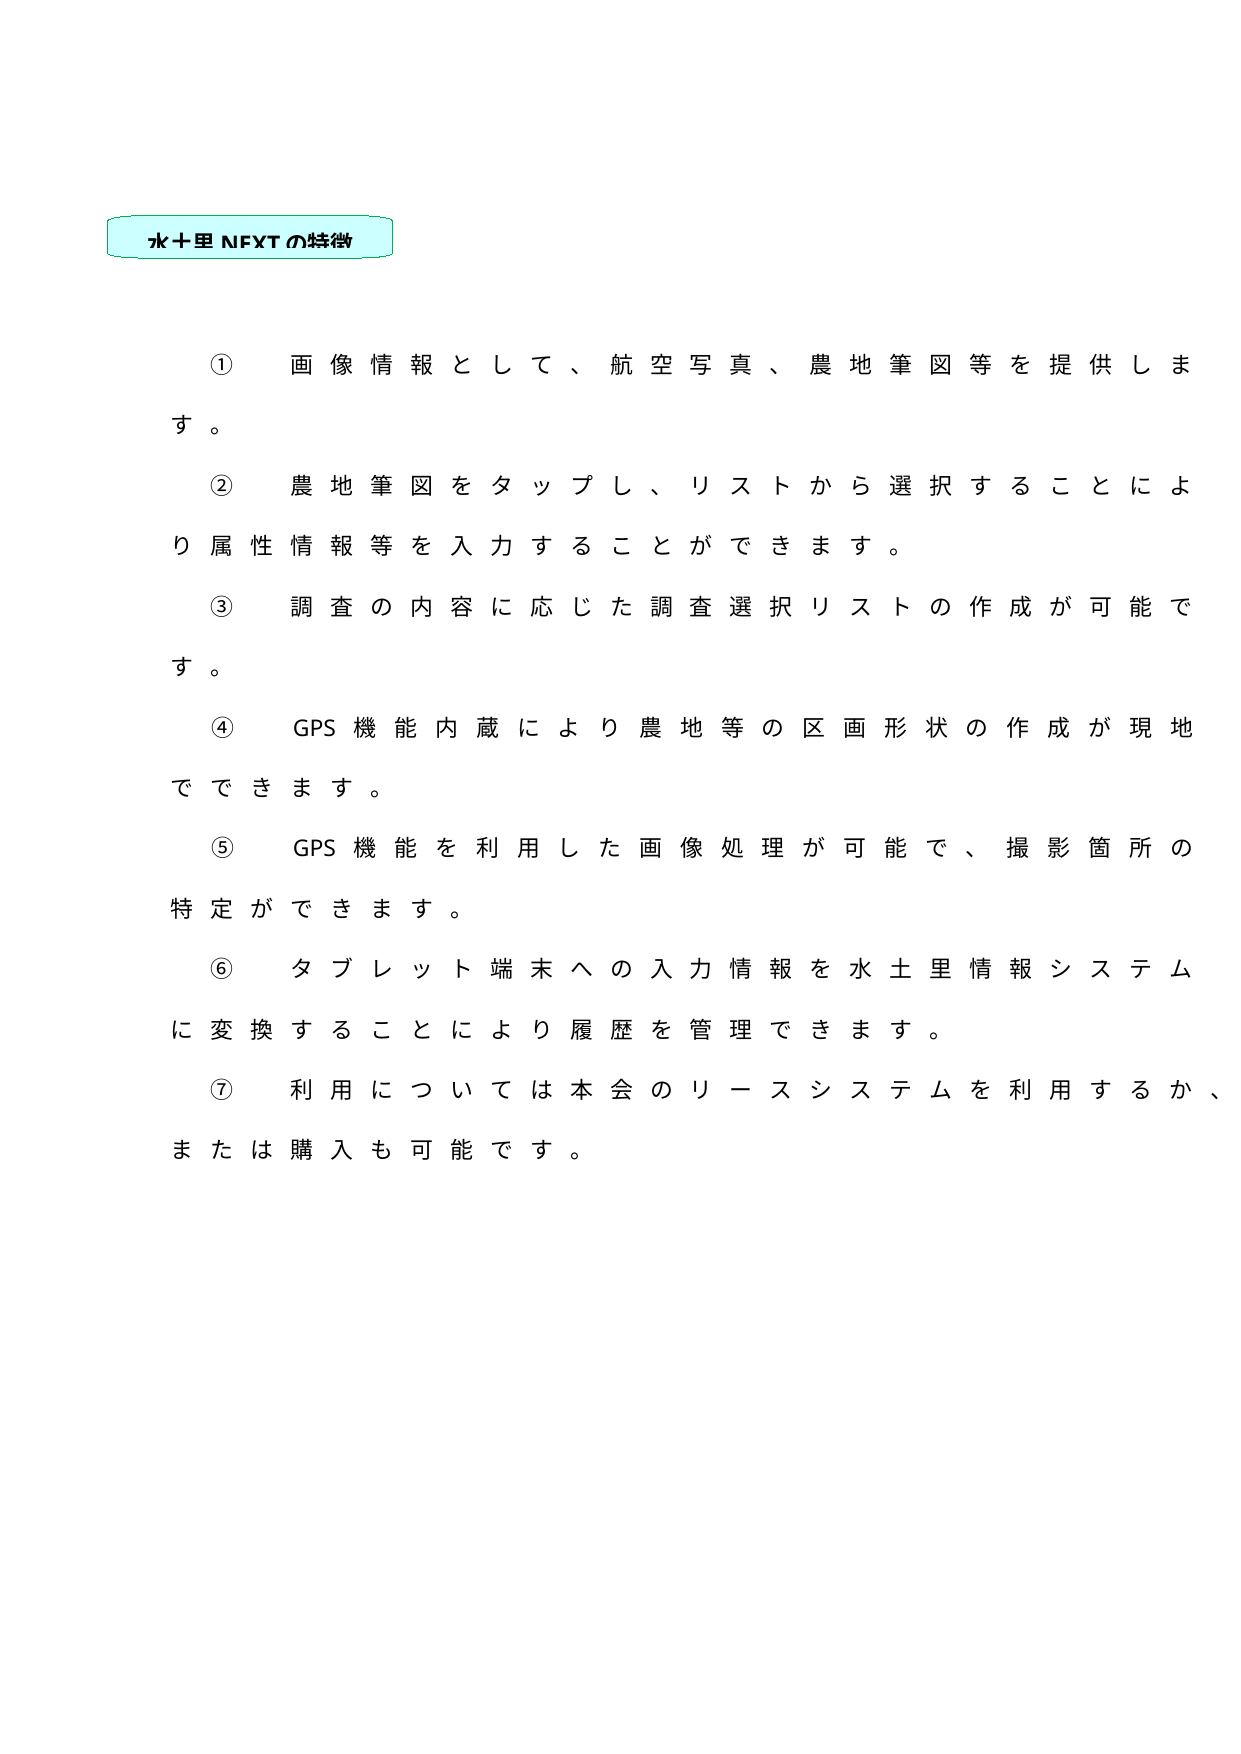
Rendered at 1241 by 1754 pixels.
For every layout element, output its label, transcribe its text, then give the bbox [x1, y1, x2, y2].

text ⑤ GPS機能を利用した画像処理が可能で、撮影箇所の特定ができます。 [163, 817, 1210, 938]
text ⑦ 利用については本会のリースシステムを利用するか、または購入も可能です。 [163, 1058, 1210, 1179]
text ② 農地筆図をタップし、リストから選択することにより属性情報等を入力することができます。 [163, 454, 1210, 575]
text ⑥ タブレット端末への入力情報を水土里情報システムに変換することにより履歴を管理できます。 [163, 938, 1210, 1058]
text ① 画像情報として、航空写真、農地筆図等を提供します。 [163, 333, 1210, 454]
text ④ GPS機能内蔵により農地等の区画形状の作成が現地でできます。 [163, 696, 1210, 817]
text ③ 調査の内容に応じた調査選択リストの作成が可能です。 [163, 575, 1210, 696]
